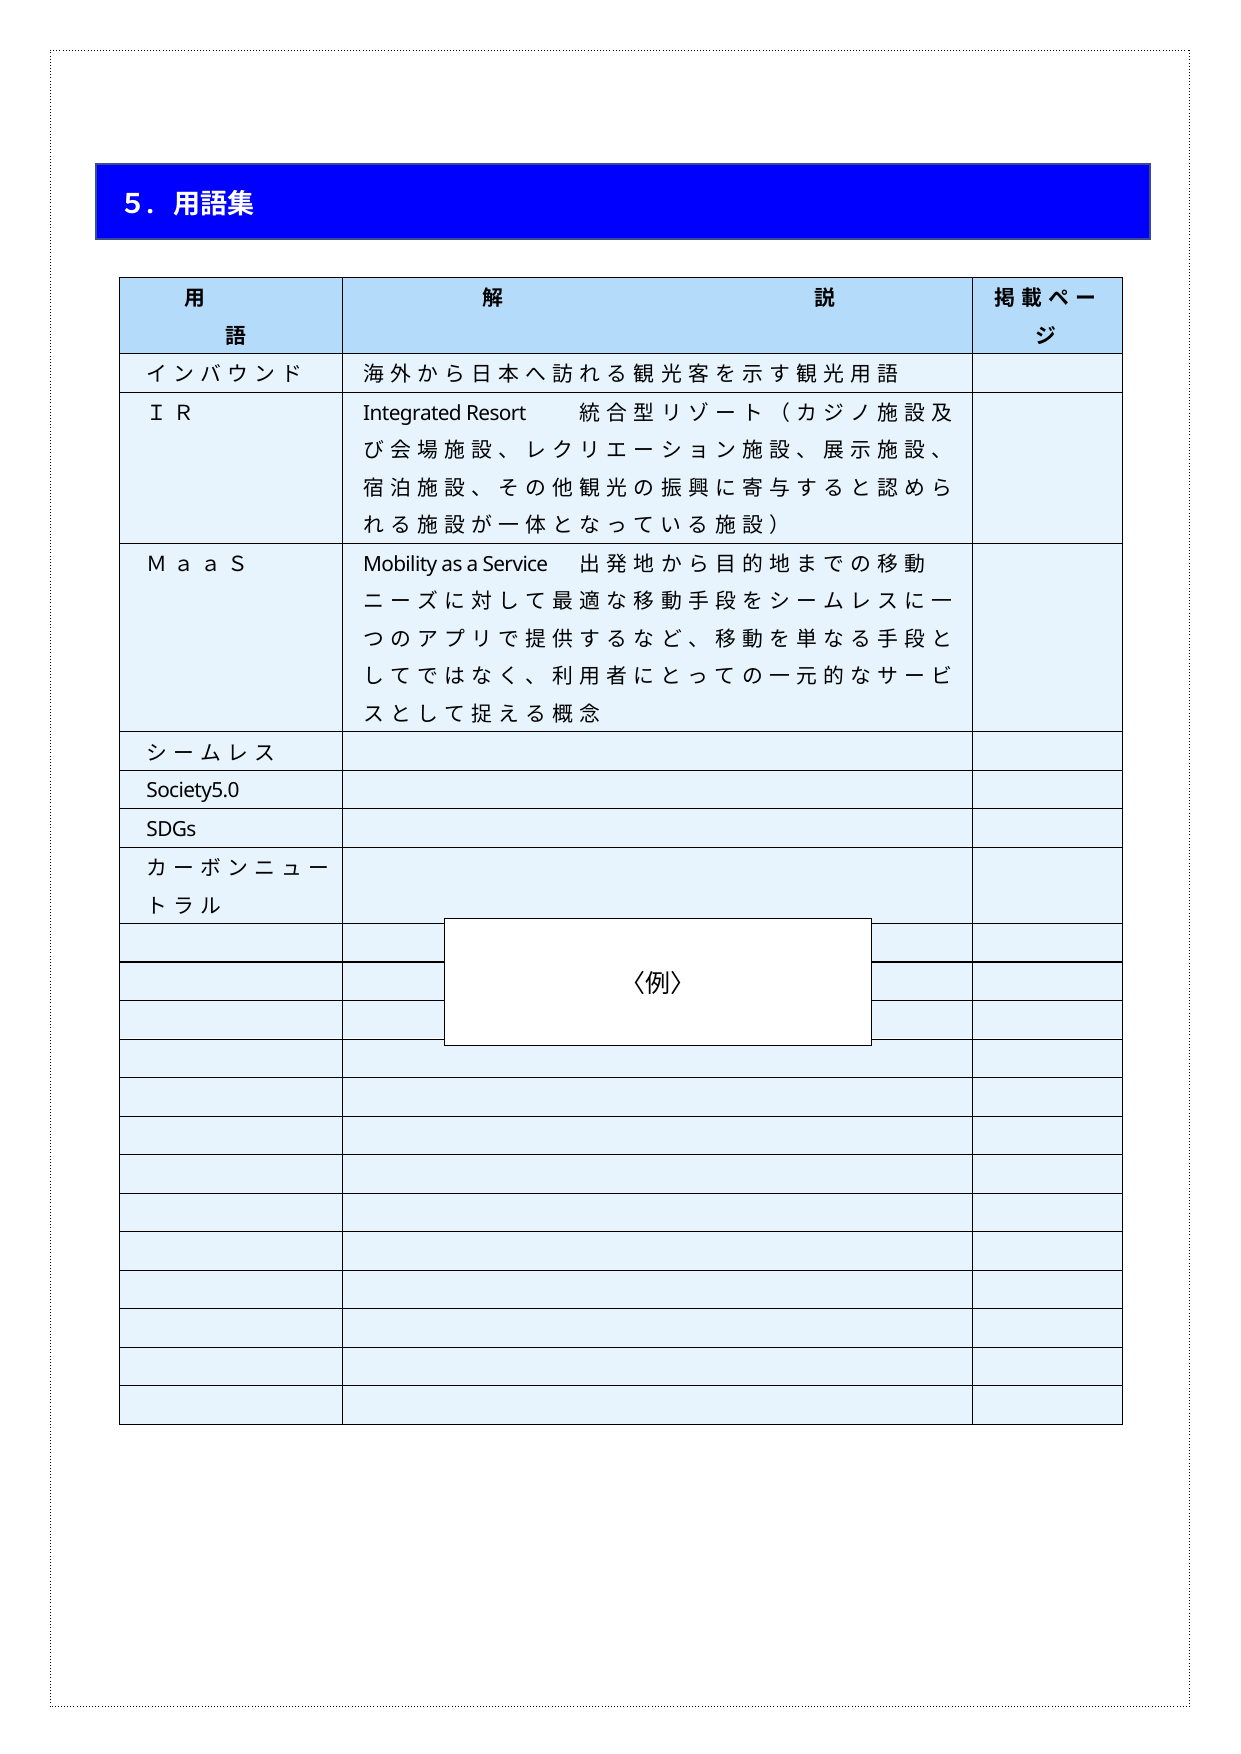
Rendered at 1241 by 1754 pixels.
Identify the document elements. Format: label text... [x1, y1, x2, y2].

table_cell [120, 1194, 342, 1231]
table_cell インバウンド [120, 354, 342, 392]
table_cell [973, 1001, 1122, 1038]
table_cell [120, 1040, 342, 1077]
table_cell [343, 1155, 972, 1193]
table_cell [343, 1271, 972, 1308]
table_cell [343, 848, 972, 923]
table_cell [343, 809, 972, 847]
table_cell [973, 354, 1122, 392]
table_cell [120, 1001, 342, 1038]
table_cell [343, 1386, 972, 1424]
table_cell [973, 1386, 1122, 1424]
table_cell [973, 1155, 1122, 1193]
table_cell SDGs [120, 809, 342, 847]
subtitle 用語集 [119, 164, 1121, 239]
table_cell [343, 963, 444, 1000]
table_cell [973, 1040, 1122, 1077]
table_cell [120, 1271, 342, 1308]
table_cell [120, 1309, 342, 1347]
table_cell [120, 1232, 342, 1270]
table_cell [973, 732, 1122, 770]
table_cell [120, 963, 342, 1000]
table_cell [973, 1232, 1122, 1270]
table_cell 海外から日本へ訪れる観光客を示す観光用語 [343, 354, 972, 392]
table_cell [973, 544, 1122, 731]
table_cell [973, 1194, 1122, 1231]
table_cell [973, 1078, 1122, 1116]
table_cell シームレス [120, 732, 342, 770]
table_header 解説 [343, 278, 972, 353]
table_cell [343, 1348, 972, 1385]
table_cell [973, 1348, 1122, 1385]
table_cell [973, 1271, 1122, 1308]
table_cell [343, 771, 972, 808]
table_cell [343, 1078, 972, 1116]
table_cell [120, 1078, 342, 1116]
table_cell [343, 732, 972, 770]
table_cell [343, 1040, 972, 1077]
table_cell [120, 924, 342, 961]
table_cell [973, 848, 1122, 923]
table_cell [973, 1309, 1122, 1347]
table_cell [120, 1117, 342, 1154]
table_cell [343, 1309, 972, 1347]
table_cell [872, 1001, 972, 1038]
table_cell [973, 924, 1122, 961]
table_header 用語 [120, 278, 342, 353]
table_cell Mobility as a Service 出発地から目的地までの移動ニーズに対して最適な移動手段をシームレスに一つのアプリで提供するなど、移動を単なる手段としてではなく、利用者にとっての一元的なサービスとして捉える概念 [343, 544, 972, 731]
table_cell [973, 1117, 1122, 1154]
table_cell [872, 924, 972, 961]
table_cell [120, 1348, 342, 1385]
table_cell ＭａａＳ [120, 544, 342, 731]
table_cell [343, 1001, 444, 1038]
table_cell [343, 924, 444, 961]
table_cell [973, 771, 1122, 808]
table_cell [973, 963, 1122, 1000]
table_cell [120, 1155, 342, 1193]
table_cell カーボンニュートラル [120, 848, 342, 923]
table_cell [973, 809, 1122, 847]
table_cell [872, 963, 972, 1000]
table_cell Society5.0 [120, 771, 342, 808]
table_cell Integrated Resort 統合型リゾート（カジノ施設及び会場施設、レクリエーション施設、展示施設、宿泊施設、その他観光の振興に寄与すると認められる施設が一体となっている施設） [343, 393, 972, 543]
table_cell [343, 1194, 972, 1231]
table_cell [973, 393, 1122, 543]
table_cell [120, 1386, 342, 1424]
table_cell [343, 1232, 972, 1270]
table_cell [343, 1117, 972, 1154]
table_header 掲載ページ [973, 278, 1122, 353]
table_cell ＩＲ [120, 393, 342, 543]
